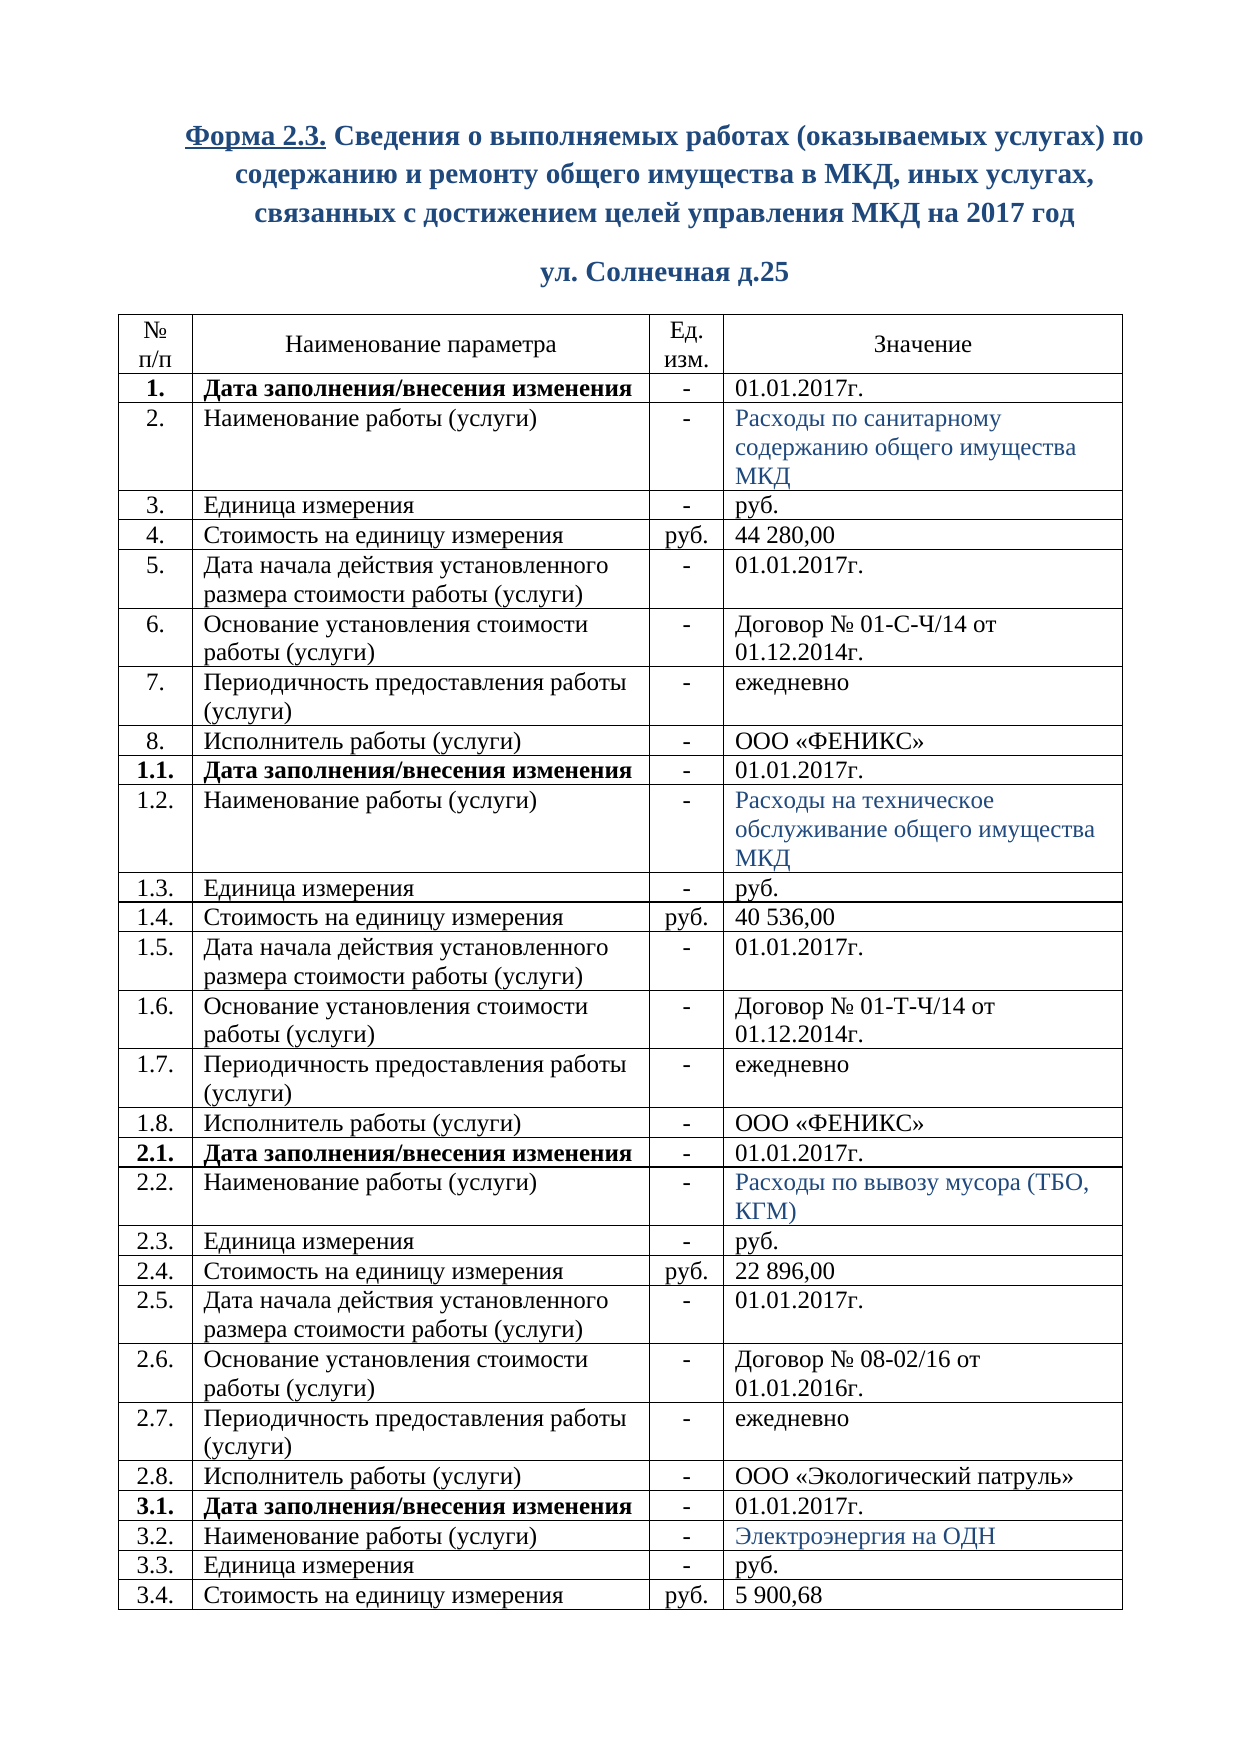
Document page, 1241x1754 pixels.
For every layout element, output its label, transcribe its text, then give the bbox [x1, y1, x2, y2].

table_cell 3.1. [119, 1491, 192, 1520]
table_header № п/п [119, 315, 192, 372]
table_cell - [650, 991, 723, 1048]
table_cell Периодичность предоставления работы (услуги) [193, 667, 649, 725]
table_cell - [650, 667, 723, 725]
table_cell 22 896,00 [724, 1256, 1122, 1284]
table_cell - [650, 1491, 723, 1520]
table_cell Наименование работы (услуги) [193, 1168, 649, 1225]
table_cell - [650, 1551, 723, 1579]
table_cell - [650, 374, 723, 402]
table_cell Основание установления стоимости работы (услуги) [193, 1344, 649, 1402]
table_cell 2.5. [119, 1286, 192, 1343]
table_cell - [650, 1286, 723, 1343]
table_cell - [650, 1108, 723, 1137]
table_cell - [650, 1521, 723, 1549]
table_cell - [650, 1461, 723, 1490]
table_cell - [650, 1226, 723, 1255]
table_cell Наименование работы (услуги) [193, 403, 649, 489]
text Форма 2.3. Сведения о выполняемых работах (оказываемых услугах) по содержанию и ремонту общего имущества в МКД, иных услугах, связанных с достижением целей управления МКД на 2017 год [177, 118, 1152, 229]
table_cell руб. [650, 520, 723, 549]
table_cell руб. [724, 491, 1122, 519]
table_cell Единица измерения [193, 873, 649, 901]
table_cell ООО «ФЕНИКС» [724, 726, 1122, 754]
table_cell руб. [650, 1580, 723, 1609]
table_cell 1.8. [119, 1108, 192, 1137]
table_cell - [650, 1049, 723, 1107]
table_cell 01.01.2017г. [724, 550, 1122, 608]
table_cell Единица измерения [193, 491, 649, 519]
table_cell Основание установления стоимости работы (услуги) [193, 991, 649, 1048]
table_cell 2.1. [119, 1138, 192, 1166]
table_cell Дата начала действия установленного размера стоимости работы (услуги) [193, 932, 649, 990]
table_cell ООО «ФЕНИКС» [724, 1108, 1122, 1137]
table_cell - [650, 550, 723, 608]
table_cell 1.4. [119, 903, 192, 931]
table_cell руб. [650, 1256, 723, 1284]
table_cell руб. [724, 1226, 1122, 1255]
table_cell 8. [119, 726, 192, 754]
table_cell 1.6. [119, 991, 192, 1048]
table_cell Наименование работы (услуги) [193, 785, 649, 872]
table_cell 01.01.2017г. [724, 1286, 1122, 1343]
table_cell 1. [119, 374, 192, 402]
table_cell руб. [650, 903, 723, 931]
table_cell руб. [724, 873, 1122, 901]
table_cell Расходы по вывозу мусора (ТБО, КГМ) [724, 1168, 1122, 1225]
table_cell 3.3. [119, 1551, 192, 1579]
table_cell Договор № 08-02/16 от 01.01.2016г. [724, 1344, 1122, 1402]
table_cell 2.4. [119, 1256, 192, 1284]
table_cell 1.1. [119, 756, 192, 784]
table_cell - [650, 1168, 723, 1225]
table_cell Исполнитель работы (услуги) [193, 1461, 649, 1490]
table_cell Дата начала действия установленного размера стоимости работы (услуги) [193, 1286, 649, 1343]
table_cell 3.2. [119, 1521, 192, 1549]
table_cell 44 280,00 [724, 520, 1122, 549]
table_cell - [650, 932, 723, 990]
table_cell 3.4. [119, 1580, 192, 1609]
table_cell Стоимость на единицу измерения [193, 903, 649, 931]
table_cell 2.6. [119, 1344, 192, 1402]
table_cell - [650, 609, 723, 666]
table_cell ООО «Экологический патруль» [724, 1461, 1122, 1490]
table_cell 01.01.2017г. [724, 1491, 1122, 1520]
table_cell - [650, 1138, 723, 1166]
table_cell 01.01.2017г. [724, 1138, 1122, 1166]
table_cell - [650, 1403, 723, 1460]
table_cell - [650, 726, 723, 754]
table_cell Стоимость на единицу измерения [193, 1580, 649, 1609]
table_cell 5. [119, 550, 192, 608]
table_cell Дата заполнения/внесения изменения [193, 1491, 649, 1520]
table_cell Единица измерения [193, 1226, 649, 1255]
table_cell - [650, 756, 723, 784]
table_cell 2.3. [119, 1226, 192, 1255]
table_cell Основание установления стоимости работы (услуги) [193, 609, 649, 666]
table_cell 2.2. [119, 1168, 192, 1225]
table_cell 1.2. [119, 785, 192, 872]
table_cell Договор № 01-Т-Ч/14 от 01.12.2014г. [724, 991, 1122, 1048]
table_cell Стоимость на единицу измерения [193, 1256, 649, 1284]
table_cell Периодичность предоставления работы (услуги) [193, 1049, 649, 1107]
table_cell - [650, 1344, 723, 1402]
table_cell Периодичность предоставления работы (услуги) [193, 1403, 649, 1460]
table_cell Дата заполнения/внесения изменения [193, 374, 649, 402]
table_cell Договор № 01-С-Ч/14 от 01.12.2014г. [724, 609, 1122, 666]
table_cell - [650, 785, 723, 872]
table_cell руб. [724, 1551, 1122, 1579]
table_cell ежедневно [724, 1403, 1122, 1460]
table_cell - [650, 403, 723, 489]
table_cell Электроэнергия на ОДН [724, 1521, 1122, 1549]
table_cell 01.01.2017г. [724, 932, 1122, 990]
table_cell - [650, 491, 723, 519]
table_cell Дата начала действия установленного размера стоимости работы (услуги) [193, 550, 649, 608]
table_cell 2.7. [119, 1403, 192, 1460]
text ул. Солнечная д.25 [177, 254, 1152, 288]
table_cell 01.01.2017г. [724, 756, 1122, 784]
table_cell 01.01.2017г. [724, 374, 1122, 402]
table_cell 3. [119, 491, 192, 519]
table_cell Расходы по санитарному содержанию общего имущества МКД [724, 403, 1122, 489]
table_cell Единица измерения [193, 1551, 649, 1579]
table_cell 1.3. [119, 873, 192, 901]
table_cell 7. [119, 667, 192, 725]
table_cell ежедневно [724, 1049, 1122, 1107]
table_cell 1.7. [119, 1049, 192, 1107]
table_header Ед. изм. [650, 315, 723, 372]
table_cell 5 900,68 [724, 1580, 1122, 1609]
table_cell Расходы на техническое обслуживание общего имущества МКД [724, 785, 1122, 872]
table_cell 2.8. [119, 1461, 192, 1490]
table_cell Исполнитель работы (услуги) [193, 726, 649, 754]
table_cell 2. [119, 403, 192, 489]
table_cell 40 536,00 [724, 903, 1122, 931]
table_cell Стоимость на единицу измерения [193, 520, 649, 549]
table_cell 6. [119, 609, 192, 666]
table_cell - [650, 873, 723, 901]
table_header Значение [724, 315, 1122, 372]
table_cell Исполнитель работы (услуги) [193, 1108, 649, 1137]
table_cell 1.5. [119, 932, 192, 990]
table_cell Дата заполнения/внесения изменения [193, 756, 649, 784]
table_cell Дата заполнения/внесения изменения [193, 1138, 649, 1166]
table_cell Наименование работы (услуги) [193, 1521, 649, 1549]
table_cell ежедневно [724, 667, 1122, 725]
table_header Наименование параметра [193, 315, 649, 372]
table_cell 4. [119, 520, 192, 549]
